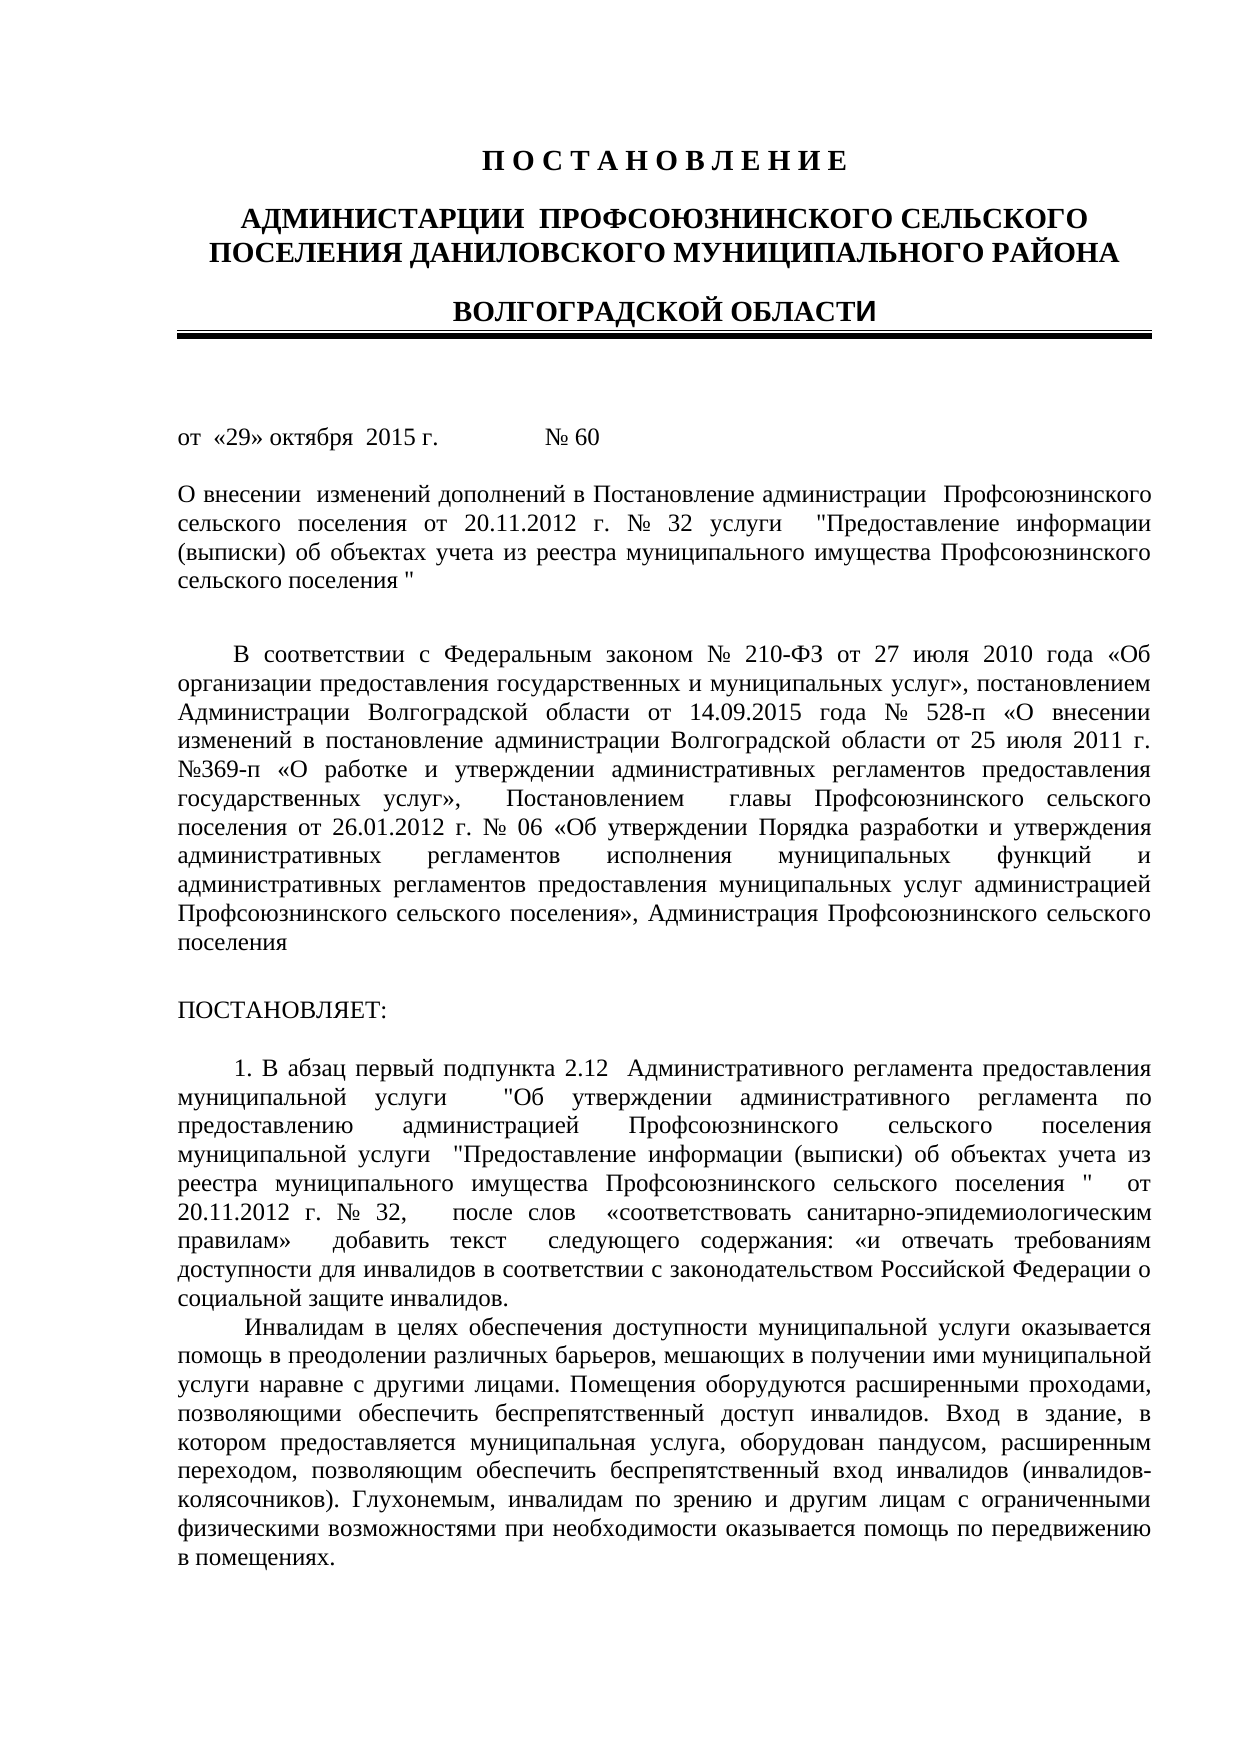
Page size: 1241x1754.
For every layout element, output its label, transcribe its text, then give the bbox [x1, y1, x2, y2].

subtitle АДМИНИСТАРЦИИ ПРОФСОЮЗНИНСКОГО СЕЛЬСКОГО ПОСЕЛЕНИЯ ДАНИЛОВСКОГО МУНИЦИПАЛЬНОГО РАЙОНА [177, 202, 1152, 269]
subtitle П О С Т А Н О В Л Е Н И Е [177, 143, 1152, 177]
text В соответствии с Федеральным законом № 210-ФЗ от 27 июля 2010 года «Об организации предоставления государственных и муниципальных услуг», постановлением Администрации Волгоградской области от 14.09.2015 года № 528-п «О внесении изменений в постановление администрации Волгоградской области от 25 июля 2011 г. №369-п «О работке и утверждении административных регламентов предоставления государственных услуг», Постановлением главы Профсоюзнинского сельского поселения от 26.01.2012 г. № 06 «Об утверждении Порядка разработки и утверждения административных регламентов исполнения муниципальных функций и административных регламентов предоставления муниципальных услуг администрацией Профсоюзнинского сельского поселения», Администрация Профсоюзнинского сельского поселения [177, 639, 1152, 955]
text от «29» октября 2015 г. № 60 [177, 422, 1152, 451]
text 1. В абзац первый подпункта 2.12 Административного регламента предоставления муниципальной услуги "Об утверждении административного регламента по предоставлению администрацией Профсоюзнинского сельского поселения муниципальной услуги "Предоставление информации (выписки) об объектах учета из реестра муниципального имущества Профсоюзнинского сельского поселения " от 20.11.2012 г. № 32, после слов «соответствовать санитарно-эпидемиологическим правилам» добавить текст следующего содержания: «и отвечать требованиям доступности для инвалидов в соответствии с законодательством Российской Федерации о социальной защите инвалидов. [177, 1053, 1152, 1312]
text О внесении изменений дополнений в Постановление администрации Профсоюзнинского сельского поселения от 20.11.2012 г. № 32 услуги "Предоставление информации (выписки) об объектах учета из реестра муниципального имущества Профсоюзнинского сельского поселения " [177, 479, 1152, 594]
text ПОСТАНОВЛЯЕТ: [177, 995, 1152, 1024]
subtitle ВОЛГОГРАДСКОЙ ОБЛАСТИ [177, 294, 1152, 330]
text Инвалидам в целях обеспечения доступности муниципальной услуги оказывается помощь в преодолении различных барьеров, мешающих в получении ими муниципальной услуги наравне с другими лицами. Помещения оборудуются расширенными проходами, позволяющими обеспечить беспрепятственный доступ инвалидов. Вход в здание, в котором предоставляется муниципальная услуга, оборудован пандусом, расширенным переходом, позволяющим обеспечить беспрепятственный вход инвалидов (инвалидов-колясочников). Глухонемым, инвалидам по зрению и другим лицам с ограниченными физическими возможностями при необходимости оказывается помощь по передвижению в помещениях. [177, 1312, 1152, 1570]
